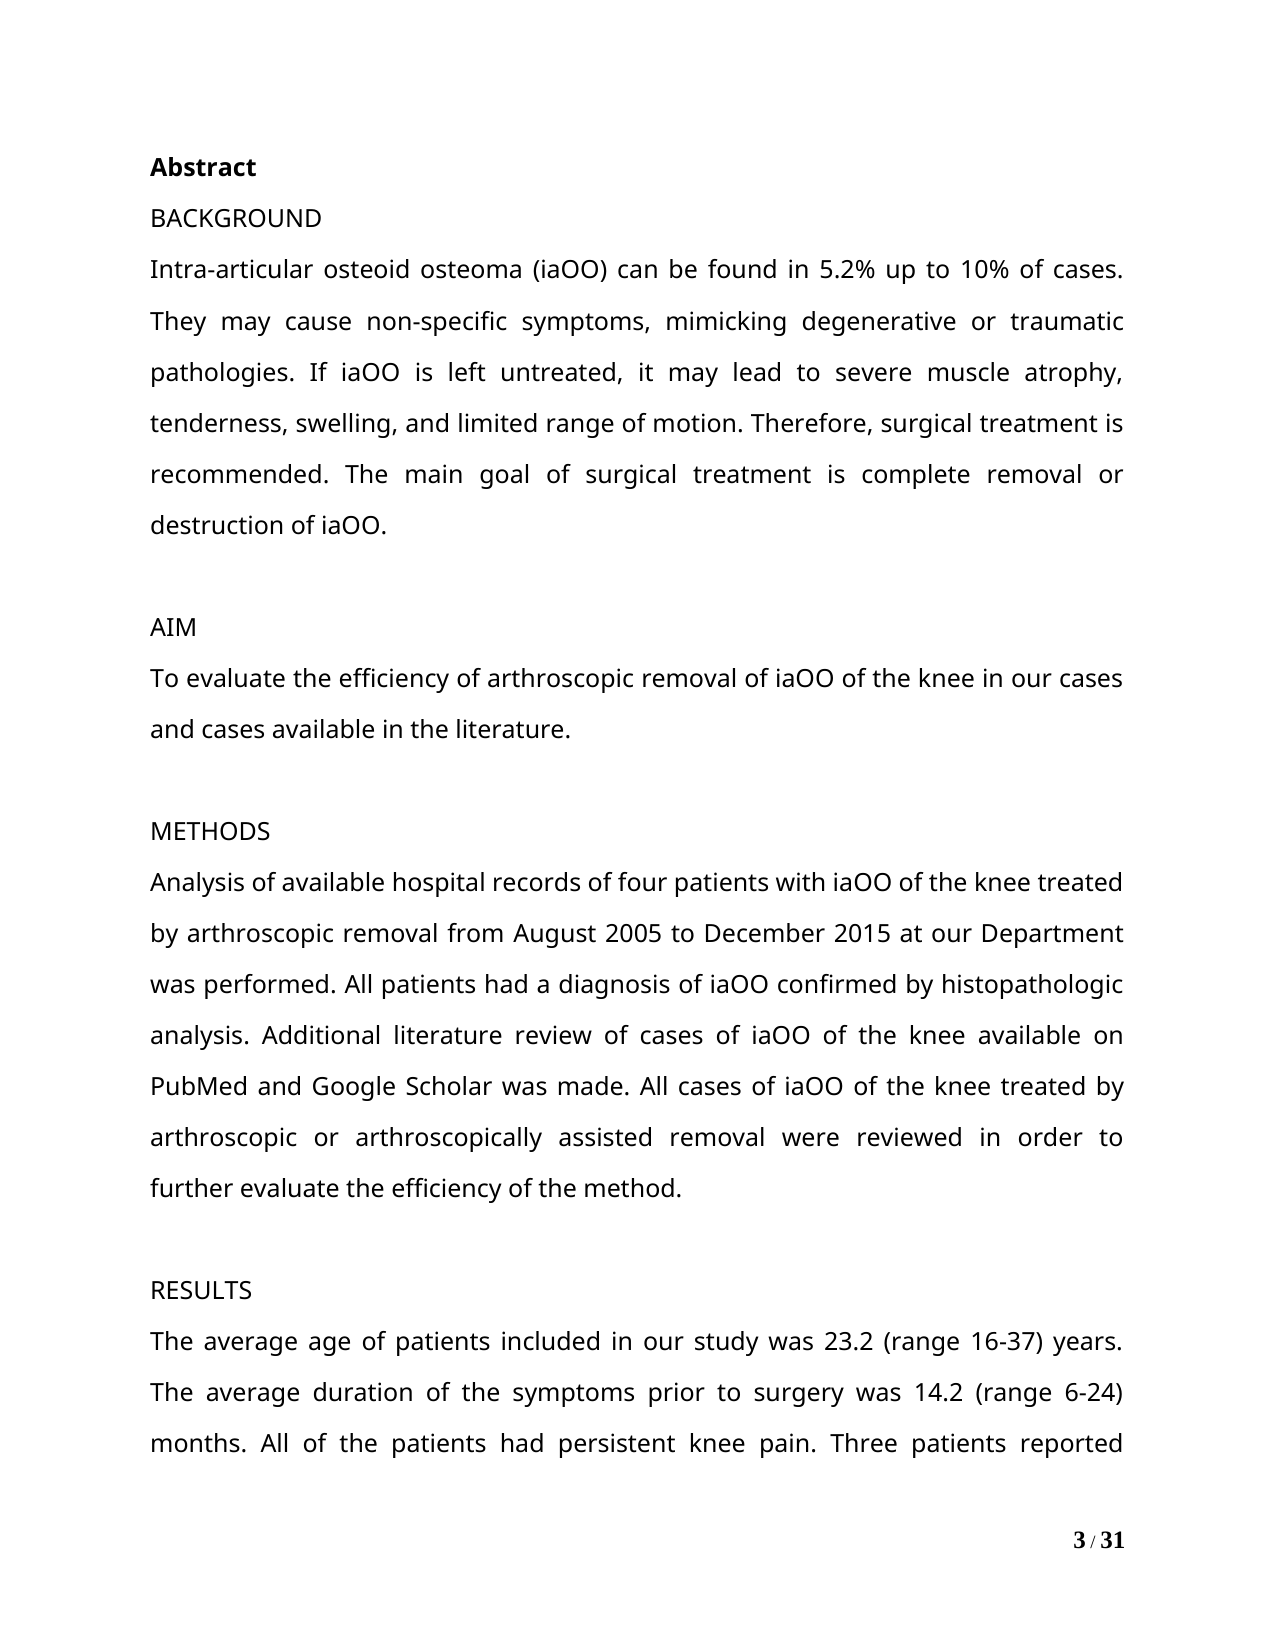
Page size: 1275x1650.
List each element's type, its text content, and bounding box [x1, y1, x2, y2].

text Analysis of available hospital records of four patients with iaOO of the knee treated by arthroscopic removal from August 2005 to December 2015 at our Department was performed. All patients had a diagnosis of iaOO confirmed by histopathologic analysis. Additional literature review of cases of iaOO of the knee available on PubMed and Google Scholar was made. All cases of iaOO of the knee treated by arthroscopic or arthroscopically assisted removal were reviewed in order to further evaluate the efficiency of the method. [150, 864, 1125, 1205]
text Intra-articular osteoid osteoma (iaOO) can be found in 5.2% up to 10% of cases. They may cause non-specific symptoms, mimicking degenerative or traumatic pathologies. If iaOO is left untreated, it may lead to severe muscle atrophy, tenderness, swelling, and limited range of motion. Therefore, surgical treatment is recommended. The main goal of surgical treatment is complete removal or destruction of iaOO. [150, 252, 1125, 541]
text BACKGROUND [150, 201, 1125, 235]
text Abstract [150, 150, 1125, 184]
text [150, 1324, 1125, 1460]
text METHODS [150, 813, 1125, 848]
text AIM [150, 609, 1125, 643]
text RESULTS [150, 1273, 1125, 1307]
text To evaluate the efficiency of arthroscopic removal of iaOO of the knee in our cases and cases available in the literature. [150, 660, 1125, 746]
